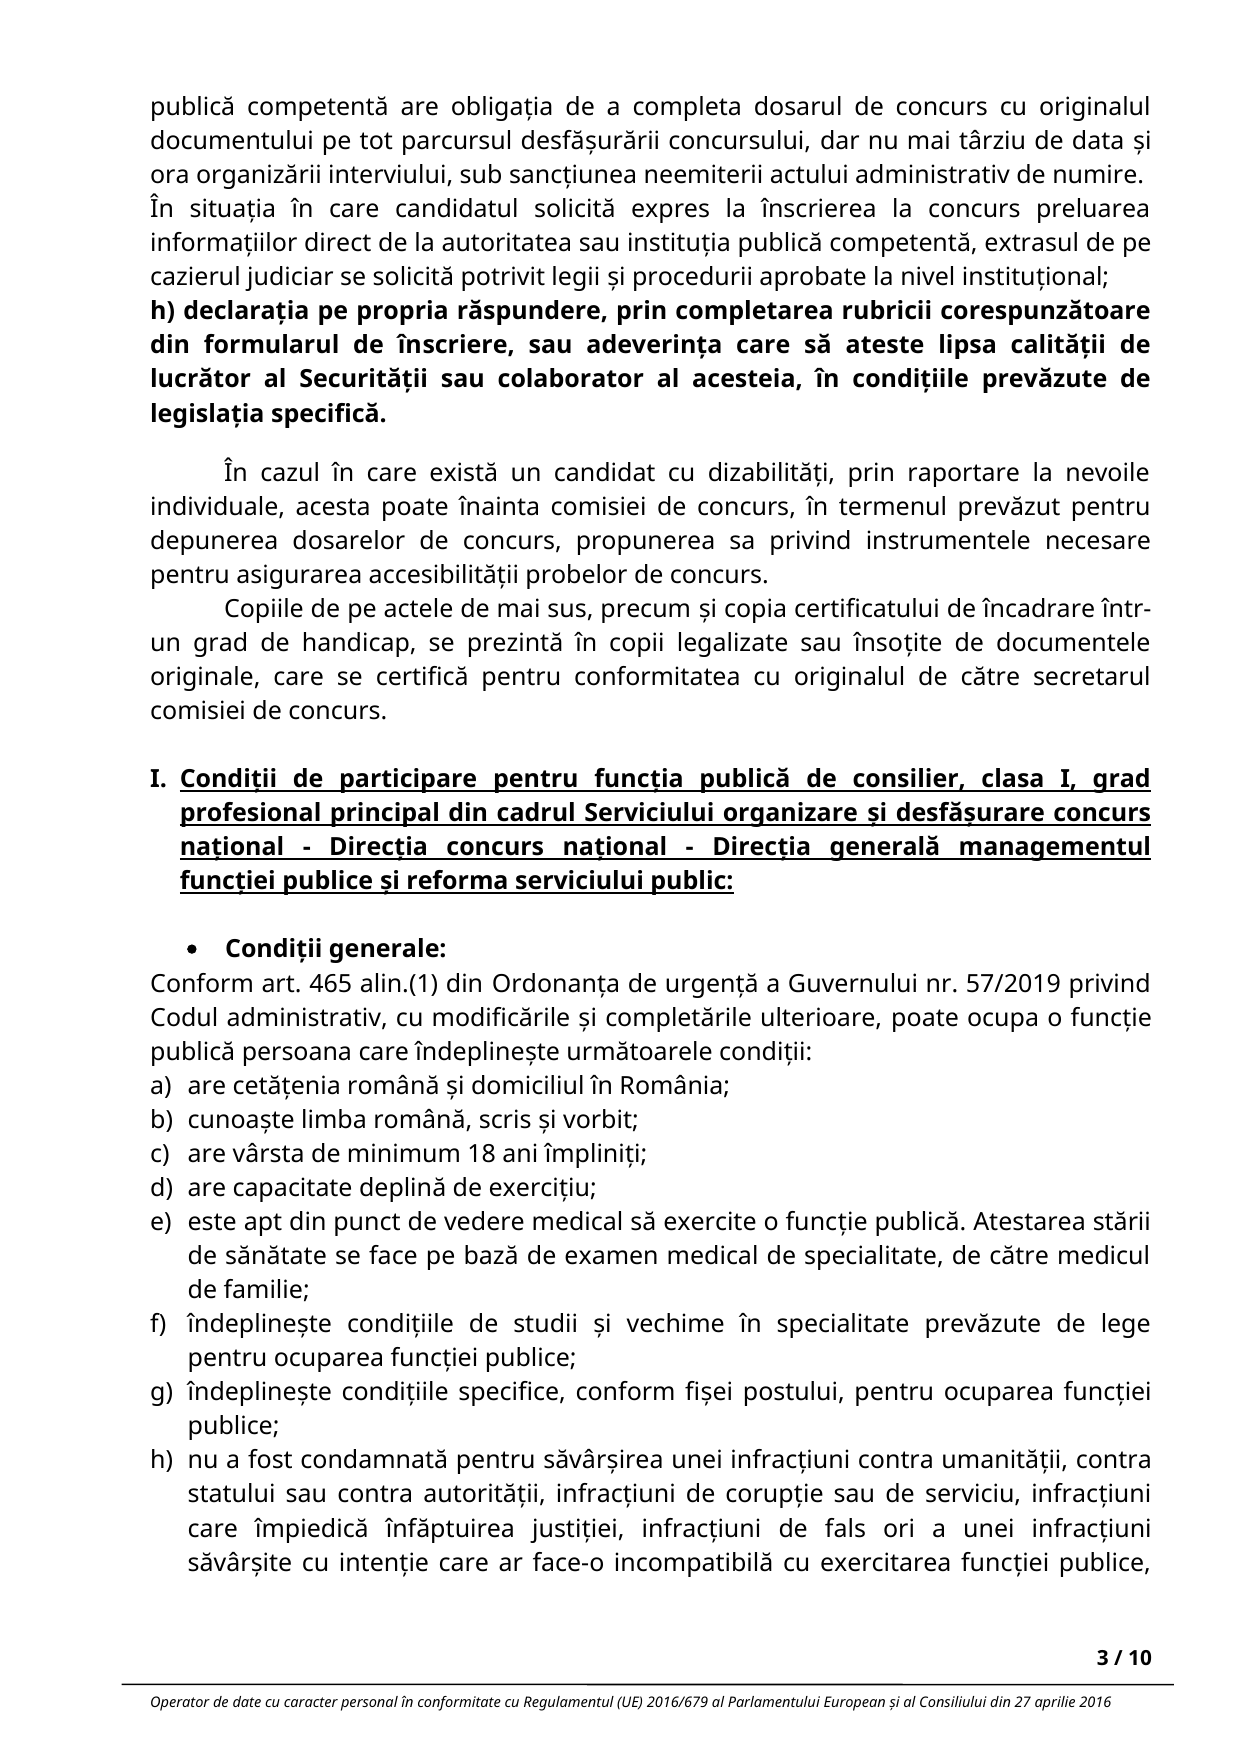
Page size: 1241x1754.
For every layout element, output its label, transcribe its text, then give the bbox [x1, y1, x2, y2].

text h) declaraţia pe propria răspundere, prin completarea rubricii corespunzătoare din formularul de înscriere, sau adeverinţa care să ateste lipsa calităţii de lucrător al Securităţii sau colaborator al acesteia, în condiţiile prevăzute de legislaţia specifică. [150, 293, 1152, 429]
list îndeplineşte condiţiile specifice, conform fişei postului, pentru ocuparea funcţiei publice; [150, 1374, 1152, 1442]
list cunoaşte limba română, scris şi vorbit; [150, 1101, 1152, 1136]
list este apt din punct de vedere medical să exercite o funcţie publică. Atestarea stării de sănătate se face pe bază de examen medical de specialitate, de către medicul de familie; [150, 1204, 1152, 1306]
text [150, 89, 1152, 191]
list Condiții de participare pentru funcția publică de consilier, clasa I, grad profesional principal din cadrul Serviciului organizare și desfășurare concurs național - Direcția concurs național - Direcția generală managementul funcţiei publice și reforma serviciului public: [150, 761, 1152, 897]
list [150, 1442, 1152, 1578]
list are capacitate deplină de exerciţiu; [150, 1169, 1152, 1204]
list Condiții generale: [187, 931, 1152, 965]
text În cazul în care există un candidat cu dizabilități, prin raportare la nevoile individuale, acesta poate înainta comisiei de concurs, în termenul prevăzut pentru depunerea dosarelor de concurs, propunerea sa privind instrumentele necesare pentru asigurarea accesibilității probelor de concurs. [150, 454, 1152, 591]
list are cetăţenia română şi domiciliul în România; [150, 1067, 1152, 1101]
text Copiile de pe actele de mai sus, precum şi copia certificatului de încadrare într-un grad de handicap, se prezintă în copii legalizate sau însoţite de documentele originale, care se certifică pentru conformitatea cu originalul de către secretarul comisiei de concurs. [150, 591, 1152, 727]
text Conform art. 465 alin.(1) din Ordonanța de urgență a Guvernului nr. 57/2019 privind Codul administrativ, cu modificările și completările ulterioare, poate ocupa o funcţie publică persoana care îndeplineşte următoarele condiţii: [150, 965, 1152, 1067]
list are vârsta de minimum 18 ani împliniţi; [150, 1136, 1152, 1169]
text În situaţia în care candidatul solicită expres la înscrierea la concurs preluarea informaţiilor direct de la autoritatea sau instituţia publică competentă, extrasul de pe cazierul judiciar se solicită potrivit legii şi procedurii aprobate la nivel instituţional; [150, 191, 1152, 293]
list îndeplineşte condiţiile de studii şi vechime în specialitate prevăzute de lege pentru ocuparea funcţiei publice; [150, 1306, 1152, 1374]
